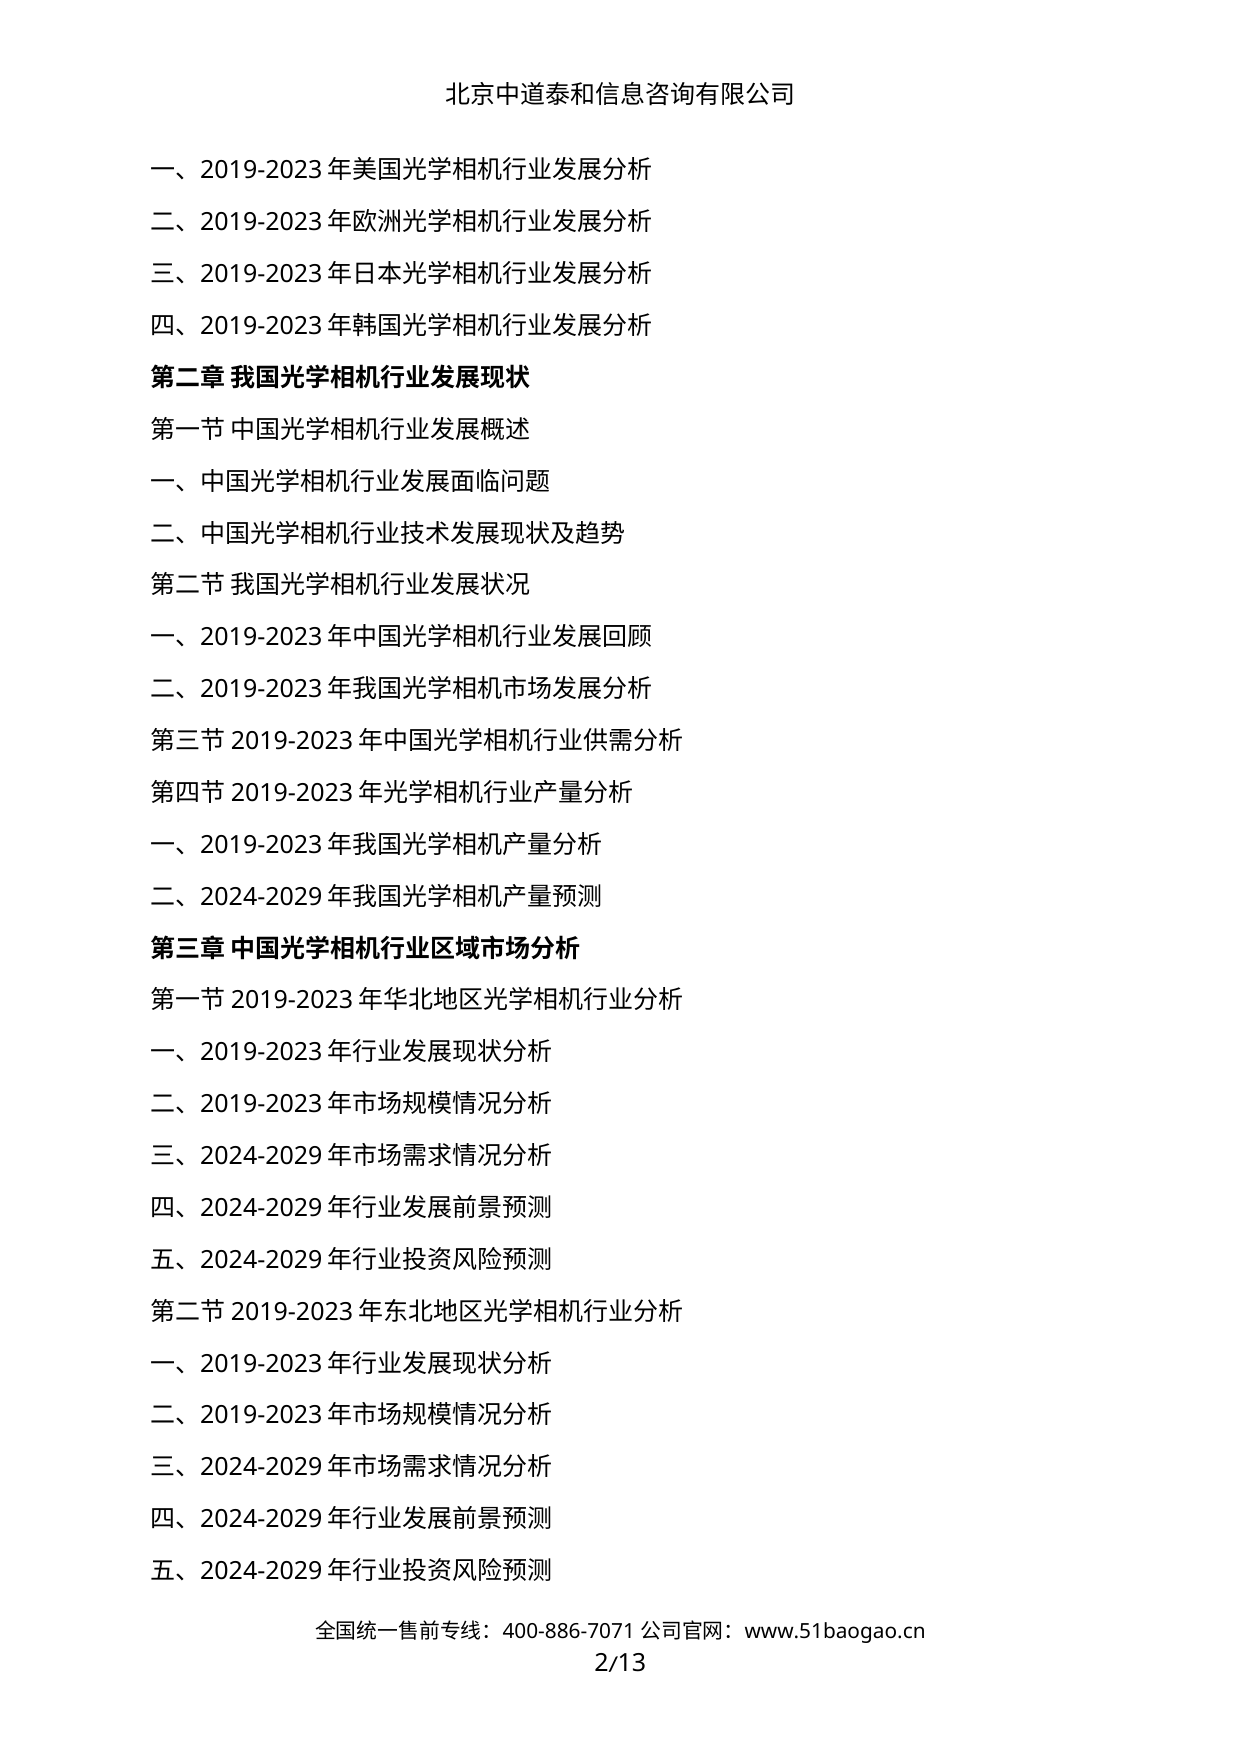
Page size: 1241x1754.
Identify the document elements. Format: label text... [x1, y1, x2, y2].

text 第一节 2019-2023年华北地区光学相机行业分析 [150, 980, 1090, 1016]
text 四、2019-2023年韩国光学相机行业发展分析 [150, 306, 1090, 342]
text 第二节 我国光学相机行业发展状况 [150, 565, 1090, 601]
text 二、2019-2023年市场规模情况分析 [150, 1395, 1090, 1431]
text 四、2024-2029年行业发展前景预测 [150, 1187, 1090, 1224]
text 四、2024-2029年行业发展前景预测 [150, 1499, 1090, 1535]
text 第二节 2019-2023年东北地区光学相机行业分析 [150, 1291, 1090, 1327]
text 三、2019-2023年日本光学相机行业发展分析 [150, 254, 1090, 290]
text 第三节 2019-2023年中国光学相机行业供需分析 [150, 721, 1090, 757]
text 二、2019-2023年我国光学相机市场发展分析 [150, 669, 1090, 705]
text 一、中国光学相机行业发展面临问题 [150, 461, 1090, 497]
text 一、2019-2023年我国光学相机产量分析 [150, 824, 1090, 861]
text 一、2019-2023年中国光学相机行业发展回顾 [150, 617, 1090, 653]
text 第一节 中国光学相机行业发展概述 [150, 409, 1090, 446]
text 三、2024-2029年市场需求情况分析 [150, 1447, 1090, 1483]
text 第三章 中国光学相机行业区域市场分析 [150, 928, 1090, 964]
text 二、2019-2023年市场规模情况分析 [150, 1084, 1090, 1120]
text 二、中国光学相机行业技术发展现状及趋势 [150, 513, 1090, 549]
text 第四节 2019-2023年光学相机行业产量分析 [150, 772, 1090, 809]
text 一、2019-2023年行业发展现状分析 [150, 1032, 1090, 1068]
text 五、2024-2029年行业投资风险预测 [150, 1551, 1090, 1587]
text 一、2019-2023年美国光学相机行业发展分析 [150, 150, 1090, 186]
text 二、2024-2029年我国光学相机产量预测 [150, 876, 1090, 912]
text 二、2019-2023年欧洲光学相机行业发展分析 [150, 202, 1090, 238]
text 三、2024-2029年市场需求情况分析 [150, 1136, 1090, 1172]
text 五、2024-2029年行业投资风险预测 [150, 1239, 1090, 1276]
text 一、2019-2023年行业发展现状分析 [150, 1343, 1090, 1379]
text 第二章 我国光学相机行业发展现状 [150, 357, 1090, 394]
